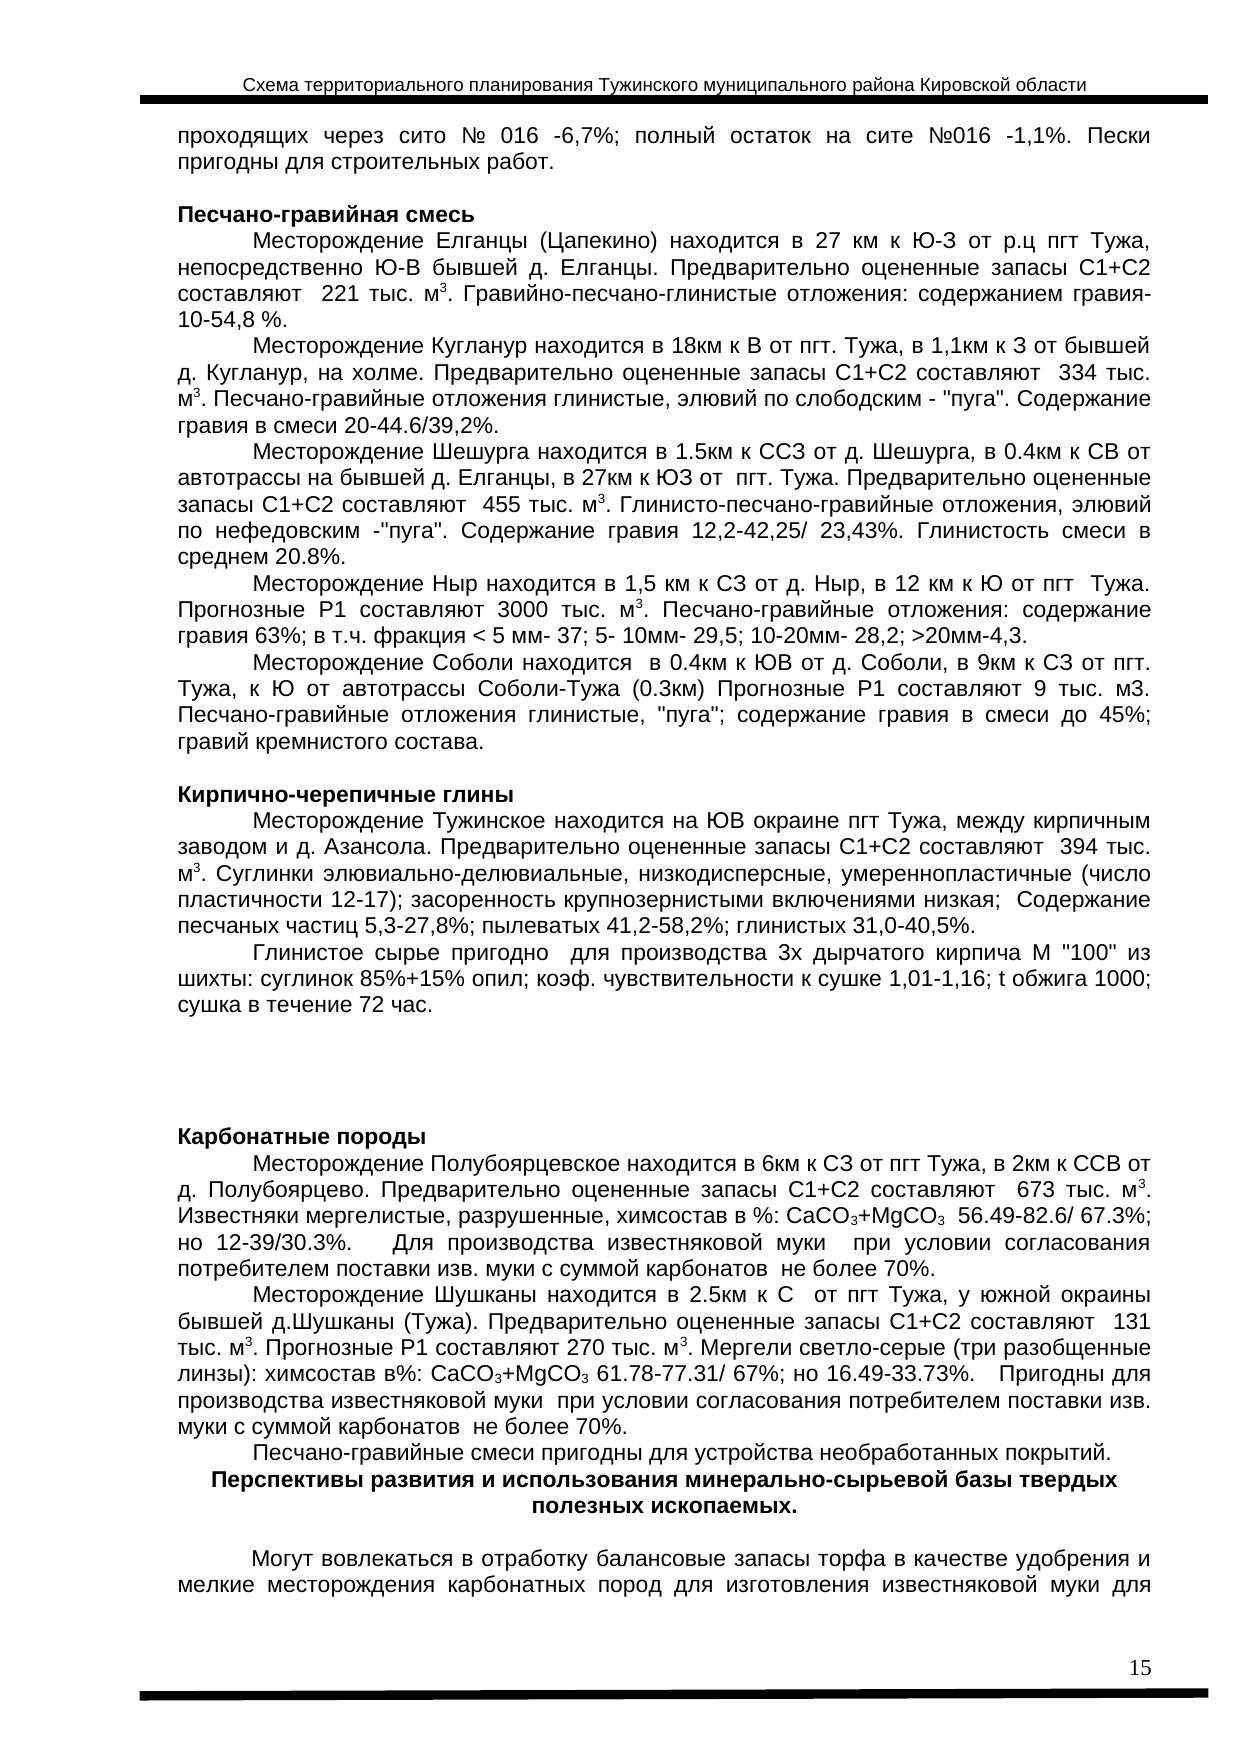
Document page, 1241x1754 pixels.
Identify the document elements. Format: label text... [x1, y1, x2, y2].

text Месторождение Елганцы (Цапекино) находится в к Ю-З от р.ц пгт Тужа, непосредственно Ю-В бывшей д. Елганцы. Предварительно оцененные запасы С1+С2 составляют 221 тыс. м3. Гравийно-песчано-глинистые отложения: содержанием гравия- 10-54,8 %. [177, 227, 1152, 332]
text Месторождение Кугланур находится в 18км к В от пгт. Тужа, в 1,1км к З от бывшей д. Кугланур, на холме. Предварительно оцененные запасы С1+С2 составляют 334 тыс. м3. Песчано-гравийные отложения глинистые, элювий по слободским - "пуга". Содержание гравия в смеси 20-44.6/39,2%. [177, 332, 1152, 438]
text Песчано-гравийные смеси пригодны для устройства необработанных покрытий. [177, 1439, 1152, 1466]
text Месторождение Ныр находится в к СЗ от д. Ныр, в к Ю от пгт Тужа. Прогнозные Р1 составляют 3000 тыс. м3. Песчано-гравийные отложения: содержание гравия 63%; в т.ч. фракция < 5 мм- 37; 5- 10мм- 29,5; 10-20мм- 28,2; >20мм-4,3. [177, 570, 1152, 649]
text Глинистое сырье пригодно для производства 3х дырчатого кирпича М "100" из шихты: суглинок 85%+15% опил; коэф. чувствительности к сушке 1,01-1,16; t обжига 1000; сушка в течение 72 час. [177, 939, 1152, 1018]
text Месторождение Соболи находится в 0.4км к ЮВ от д. Соболи, в 9км к СЗ от пгт. Тужа, к Ю от автотрассы Соболи-Тужа (0.3км) Прогнозные Р1 составляют 9 тыс. м3. Песчано-гравийные отложения глинистые, "пуга"; содержание гравия в смеси до 45%; гравий кремнистого состава. [177, 649, 1152, 754]
text Месторождение Шешурга находится в 1.5км к ССЗ от д. Шешурга, в 0.4км к СВ от автотрассы на бывшей д. Елганцы, в 27км к ЮЗ от пгт. Тужа. Предварительно оцененные запасы С1+С2 составляют 455 тыс. м3. Глинисто-песчано-гравийные отложения, элювий по нефедовским -"пуга". Содержание гравия 12,2-42,25/ 23,43%. Глинистость смеси в среднем 20.8%. [177, 438, 1152, 570]
text Перспективы развития и использования минерально-сырьевой базы твердых полезных ископаемых. [177, 1466, 1152, 1518]
text Месторождение Тужинское находится на ЮВ окраине пгт Тужа, между кирпичным заводом и д. Азансола. Предварительно оцененные запасы С1+С2 составляют 394 тыс. м3. Суглинки элювиально-делювиальные, низкодисперсные, умереннопластичные (число пластичности 12-17); засоренность крупнозернистыми включениями низкая; Содержание песчаных частиц 5,3-27,8%; пылеватых 41,2-58,2%; глинистых 31,0-40,5%. [177, 807, 1152, 939]
text Карбонатные породы [177, 1123, 1152, 1149]
text Кирпично-черепичные глины [177, 781, 1152, 807]
text Месторождение Шушканы находится в 2.5км к С от пгт Тужа, у южной окраины бывшей д.Шушканы (Тужа). Предварительно оцененные запасы С1+С2 составляют 131 тыс. м3. Прогнозные Р1 составляют 270 тыс. м3. Мергели светло-серые (три разобщенные линзы): химсостав в%: CaCO3+MgCO3 61.78-77.31/ 67%; но 16.49-33.73%. Пригодны для производства известняковой муки при условии согласования потребителем поставки изв. муки с суммой карбонатов не более 70%. [177, 1281, 1152, 1439]
text Месторождение Полубоярцевское находится в 6км к СЗ от пгт Тужа, в 2км к ССВ от д. Полубоярцево. Предварительно оцененные запасы С1+С2 составляют 673 тыс. м3. Известняки мергелистые, разрушенные, химсостав в %: CaCO3+MgCO3 56.49-82.6/ 67.3%; но 12-39/30.3%. Для производства известняковой муки при условии согласования потребителем поставки изв. муки с суммой карбонатов не более 70%. [177, 1149, 1152, 1281]
text Песчано-гравийная смесь [177, 201, 1152, 227]
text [177, 1545, 1152, 1597]
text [177, 122, 1152, 174]
